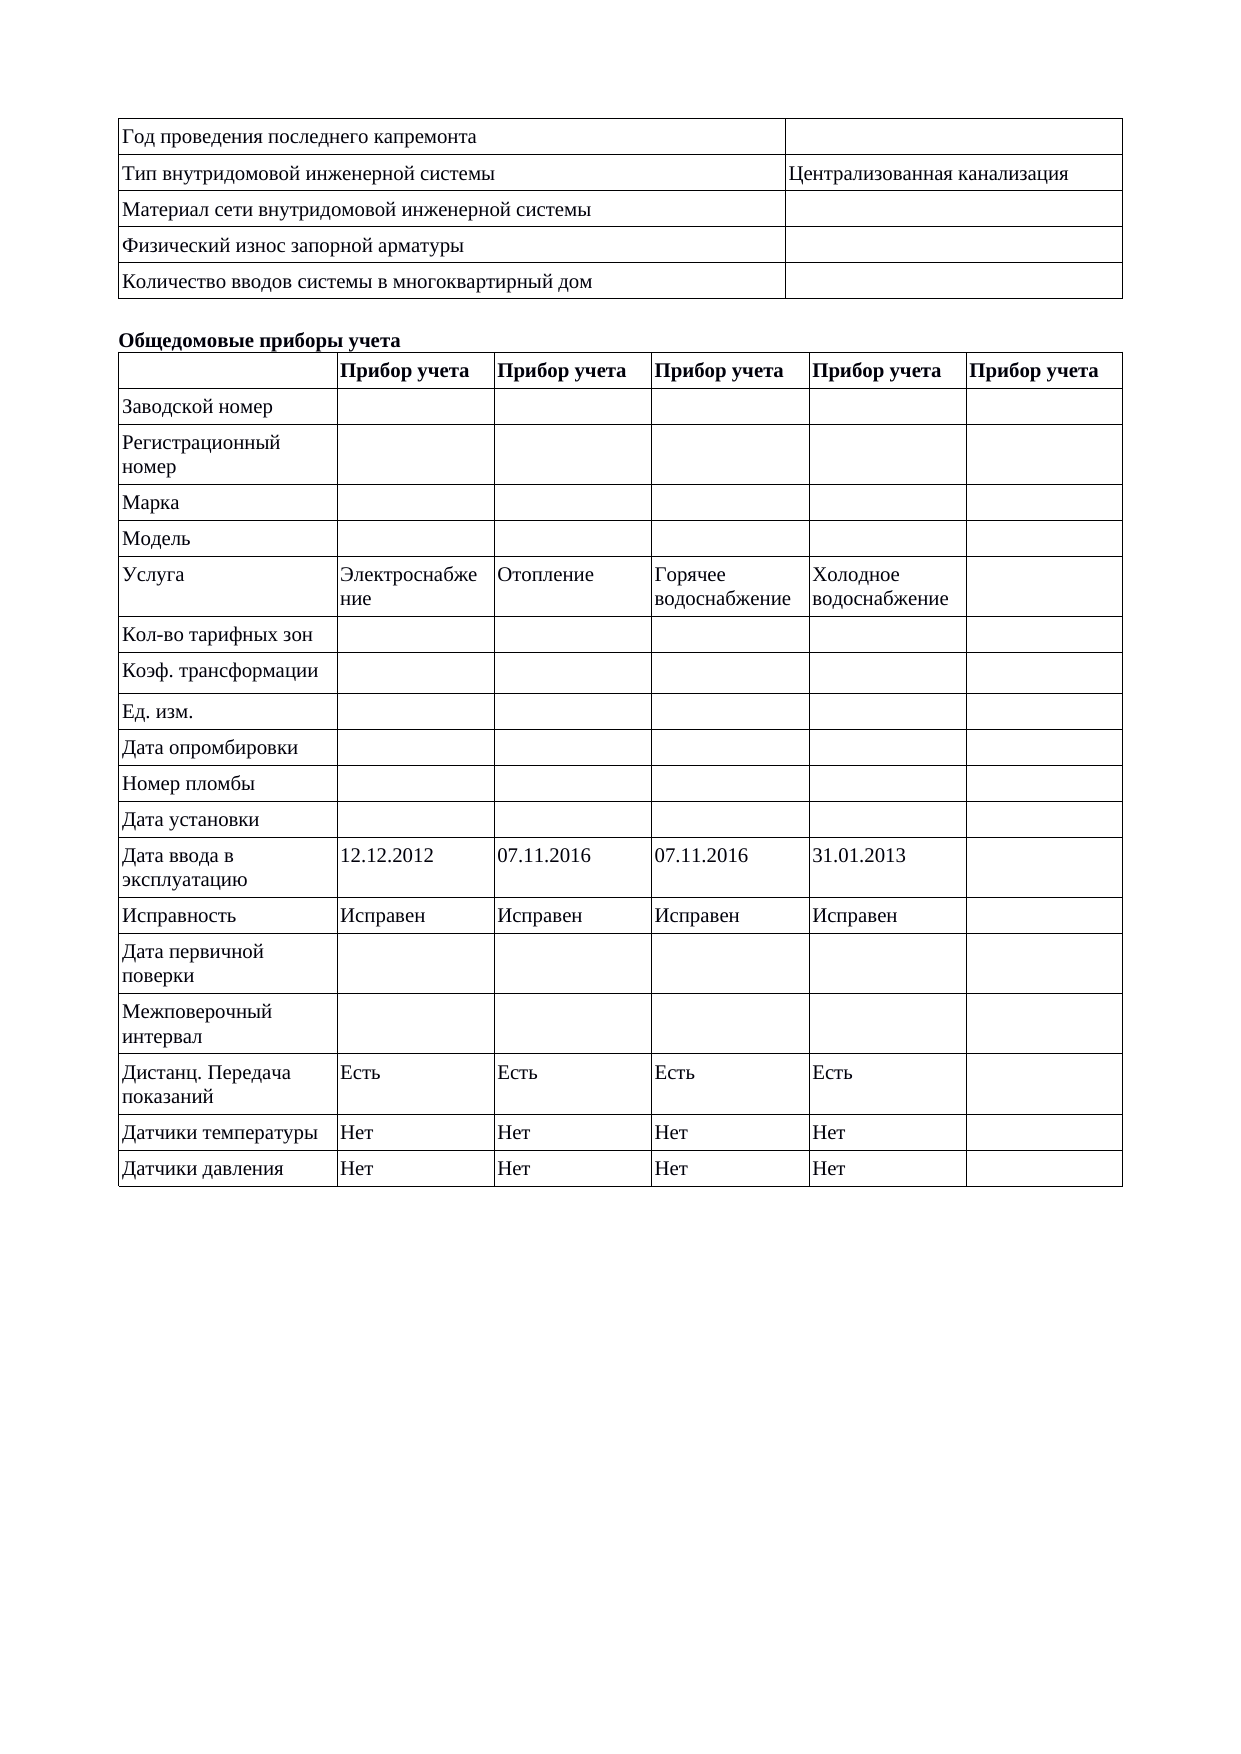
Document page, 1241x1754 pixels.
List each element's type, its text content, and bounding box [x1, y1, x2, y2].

table_cell [810, 653, 966, 693]
table_cell Дата опромбировки [119, 730, 337, 765]
table_cell [810, 766, 966, 801]
table_cell [495, 766, 651, 801]
table_cell [652, 994, 809, 1053]
table_cell [652, 934, 809, 993]
table_cell [810, 934, 966, 993]
table_cell Исправен [495, 898, 651, 933]
table_cell Датчики давления [119, 1151, 337, 1186]
table_cell [338, 521, 494, 556]
table_cell [967, 1115, 1122, 1149]
table_cell [967, 802, 1122, 837]
table_cell [967, 557, 1122, 616]
table_cell [810, 617, 966, 652]
table_cell [810, 730, 966, 765]
table_cell Электроснабжение [338, 557, 494, 616]
table_cell [810, 485, 966, 520]
table_header Прибор учета [810, 353, 966, 388]
table_cell Исправен [810, 898, 966, 933]
table_cell Услуга [119, 557, 337, 616]
table_cell 12.12.2012 [338, 838, 494, 897]
table_cell [652, 521, 809, 556]
table_cell [495, 389, 651, 424]
table_cell [495, 994, 651, 1053]
table_cell [810, 389, 966, 424]
table_cell Холодное водоснабжение [810, 557, 966, 616]
table_cell Модель [119, 521, 337, 556]
table_cell [338, 802, 494, 837]
table_cell [652, 389, 809, 424]
table_cell [495, 934, 651, 993]
table_cell [338, 766, 494, 801]
table_cell Тип внутридомовой инженерной системы [119, 155, 785, 190]
table_cell [495, 653, 651, 693]
table_header Прибор учета [338, 353, 494, 388]
table_cell 31.01.2013 [810, 838, 966, 897]
table_cell [967, 694, 1122, 729]
table_cell Регистрационный номер [119, 425, 337, 484]
table_cell [338, 389, 494, 424]
table_cell [967, 730, 1122, 765]
table_cell 07.11.2016 [495, 838, 651, 897]
table_cell [810, 994, 966, 1053]
table_cell [652, 617, 809, 652]
table_cell [967, 617, 1122, 652]
table_cell Есть [652, 1054, 809, 1113]
table_cell Нет [338, 1115, 494, 1149]
table_cell Ед. изм. [119, 694, 337, 729]
table_cell [967, 485, 1122, 520]
table_cell Номер пломбы [119, 766, 337, 801]
table_cell [967, 389, 1122, 424]
table_header Прибор учета [967, 353, 1122, 388]
table_header Прибор учета [495, 353, 651, 388]
table_cell [810, 694, 966, 729]
table_cell Есть [495, 1054, 651, 1113]
table_cell [967, 838, 1122, 897]
table_cell [495, 617, 651, 652]
table_cell [786, 191, 1122, 226]
table_cell Дата установки [119, 802, 337, 837]
table_cell [652, 730, 809, 765]
table_cell Количество вводов системы в многоквартирный дом [119, 263, 785, 298]
table_cell Исправен [652, 898, 809, 933]
table_cell Кол-во тарифных зон [119, 617, 337, 652]
table_cell Дата ввода в эксплуатацию [119, 838, 337, 897]
table_cell [810, 425, 966, 484]
table_cell Нет [495, 1115, 651, 1149]
table_cell Датчики температуры [119, 1115, 337, 1149]
table_cell Год проведения последнего капремонта [119, 119, 785, 154]
table_cell Есть [338, 1054, 494, 1113]
table_cell [338, 730, 494, 765]
table_cell [967, 425, 1122, 484]
table_cell [652, 485, 809, 520]
table_cell Исправен [338, 898, 494, 933]
table_cell [652, 653, 809, 693]
table_cell Отопление [495, 557, 651, 616]
table_cell Нет [810, 1115, 966, 1149]
table_cell [786, 227, 1122, 262]
table_cell 07.11.2016 [652, 838, 809, 897]
table_cell [652, 694, 809, 729]
table_cell [786, 119, 1122, 154]
table_cell [967, 994, 1122, 1053]
table_cell [967, 934, 1122, 993]
table_cell [967, 1054, 1122, 1113]
table_cell Нет [652, 1151, 809, 1186]
table_cell [810, 521, 966, 556]
table_cell [810, 802, 966, 837]
table_cell [652, 766, 809, 801]
table_cell [338, 617, 494, 652]
table_cell [967, 653, 1122, 693]
table_header [119, 353, 337, 388]
table_cell [967, 521, 1122, 556]
table_cell Дистанц. Передача показаний [119, 1054, 337, 1113]
table_cell Нет [495, 1151, 651, 1186]
table_cell [495, 730, 651, 765]
table_cell [338, 694, 494, 729]
table_cell Заводской номер [119, 389, 337, 424]
table_cell Материал сети внутридомовой инженерной системы [119, 191, 785, 226]
table_cell [338, 994, 494, 1053]
table_cell [338, 425, 494, 484]
table_cell [652, 425, 809, 484]
table_cell Есть [810, 1054, 966, 1113]
table_cell [495, 425, 651, 484]
table_cell Горячее водоснабжение [652, 557, 809, 616]
table_cell [967, 1151, 1122, 1186]
table_cell Коэф. трансформации [119, 653, 337, 693]
table_cell Межповерочный интервал [119, 994, 337, 1053]
table_cell Нет [652, 1115, 809, 1149]
table_cell Дата первичной поверки [119, 934, 337, 993]
table_cell Исправность [119, 898, 337, 933]
table_cell [786, 263, 1122, 298]
table_cell Физический износ запорной арматуры [119, 227, 785, 262]
table_cell [338, 653, 494, 693]
table_cell Централизованная канализация [786, 155, 1122, 190]
text Общедомовые приборы учета [118, 328, 1122, 352]
table_cell [338, 934, 494, 993]
table_cell [495, 802, 651, 837]
table_cell [495, 694, 651, 729]
table_cell [338, 485, 494, 520]
table_cell [652, 802, 809, 837]
table_cell Нет [338, 1151, 494, 1186]
table_cell [967, 766, 1122, 801]
table_cell Марка [119, 485, 337, 520]
table_cell [967, 898, 1122, 933]
table_cell [495, 485, 651, 520]
table_cell Нет [810, 1151, 966, 1186]
table_header Прибор учета [652, 353, 809, 388]
table_cell [495, 521, 651, 556]
